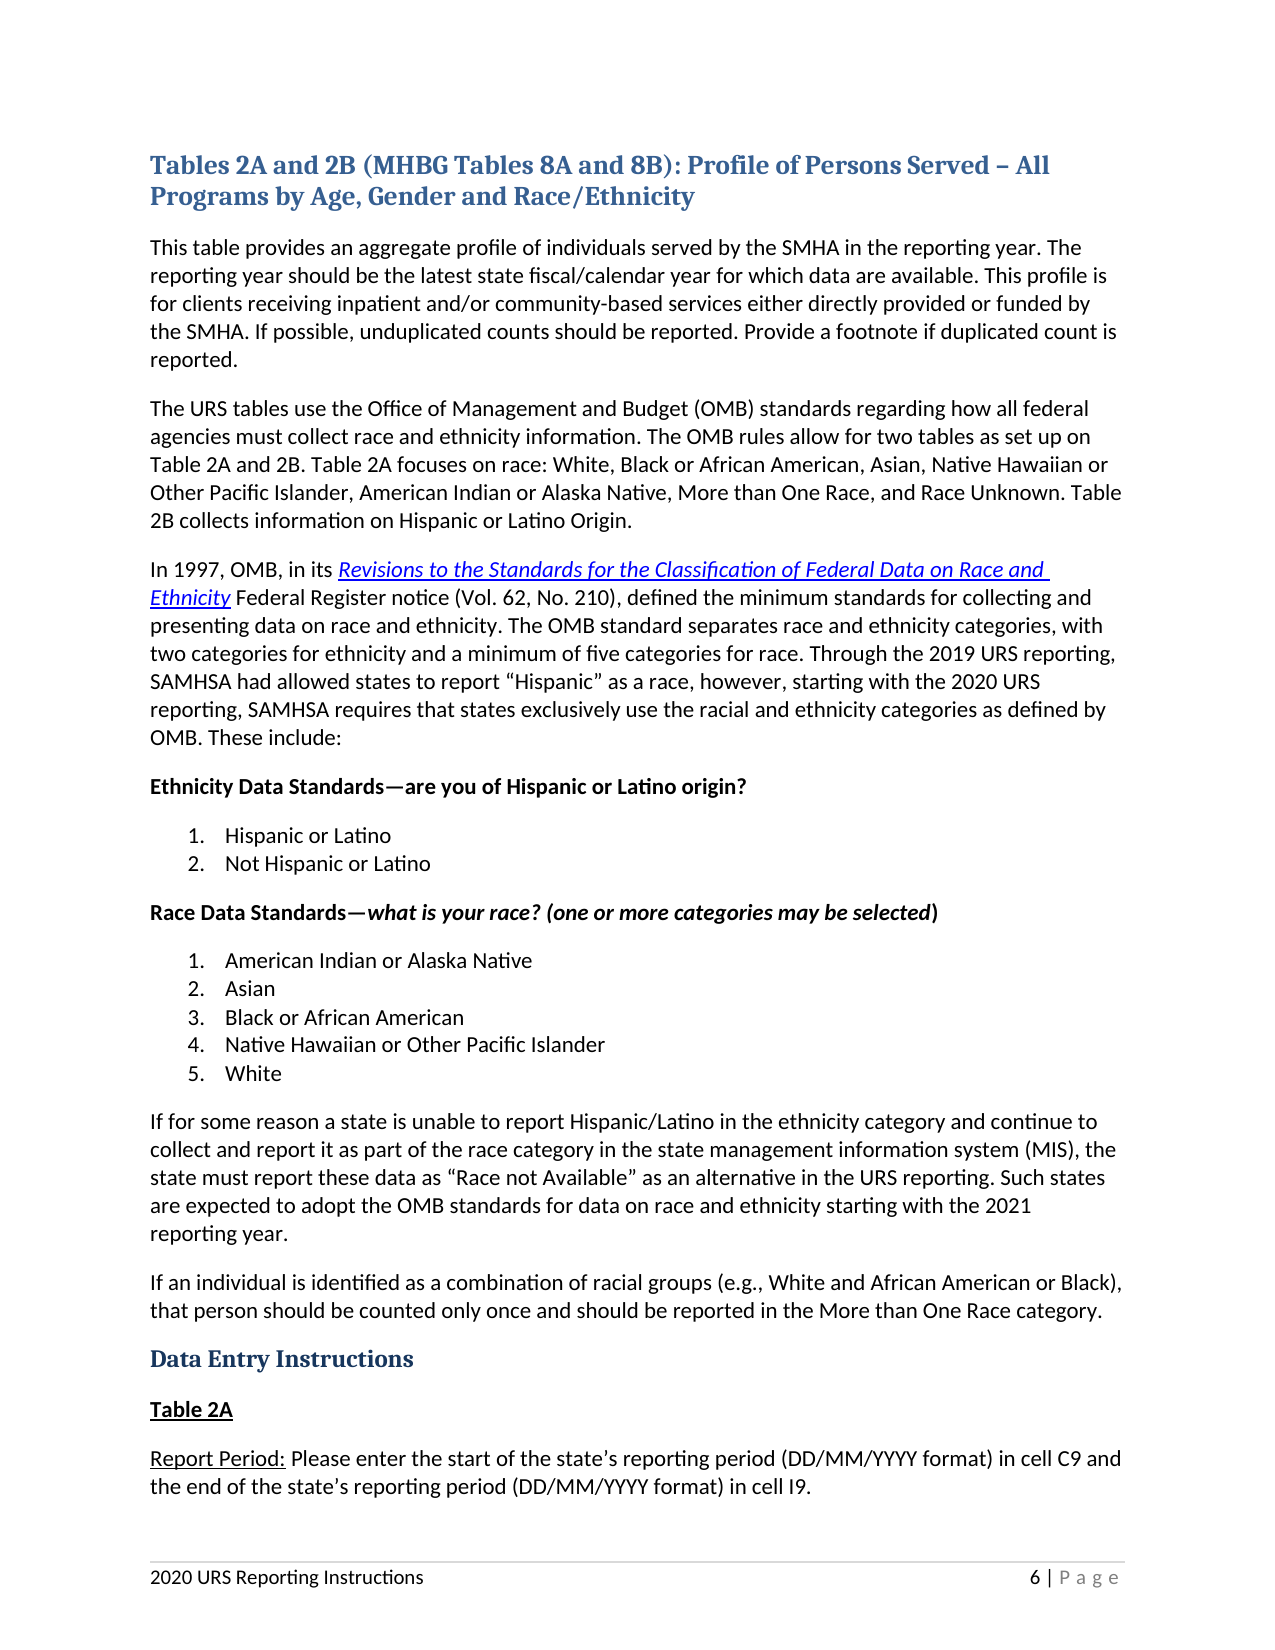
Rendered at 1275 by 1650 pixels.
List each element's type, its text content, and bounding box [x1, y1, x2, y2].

list Black or African American [187, 1003, 1125, 1031]
subtitle Tables 2A and 2B (MHBG Tables 8A and 8B): Profile of Persons Served – All Programs by Age, Gender and Race/Ethnicity [150, 150, 1125, 212]
text This table provides an aggregate profile of individuals served by the SMHA in the reporting year. The reporting year should be the latest state fiscal/calendar year for which data are available. This profile is for clients receiving inpatient and/or community-based services either directly provided or funded by the SMHA. If possible, unduplicated counts should be reported. Provide a footnote if duplicated count is reported. [150, 233, 1125, 373]
subtitle Data Entry Instructions [150, 1345, 1125, 1374]
list Hispanic or Latino [187, 821, 1125, 849]
list Not Hispanic or Latino [187, 849, 1125, 877]
text In 1997, OMB, in its Revisions to the Standards for the Classification of Federal Data on Race and Ethnicity Federal Register notice (Vol. 62, No. 210), defined the minimum standards for collecting and presenting data on race and ethnicity. The OMB standard separates race and ethnicity categories, with two categories for ethnicity and a minimum of five categories for race. Through the 2019 URS reporting, SAMHSA had allowed states to report “Hispanic” as a race, however, starting with the 2020 URS reporting, SAMHSA requires that states exclusively use the racial and ethnicity categories as defined by OMB. These include: [150, 555, 1125, 751]
text If for some reason a state is unable to report Hispanic/Latino in the ethnicity category and continue to collect and report it as part of the race category in the state management information system (MIS), the state must report these data as “Race not Available” as an alternative in the URS reporting. Such states are expected to adopt the OMB standards for data on race and ethnicity starting with the 2021 reporting year. [150, 1107, 1125, 1248]
text Ethnicity Data Standards—are you of Hispanic or Latino origin? [150, 772, 1125, 800]
text The URS tables use the Office of Management and Budget (OMB) standards regarding how all federal agencies must collect race and ethnicity information. The OMB rules allow for two tables as set up on Table 2A and 2B. Table 2A focuses on race: White, Black or African American, Asian, Native Hawaiian or Other Pacific Islander, American Indian or Alaska Native, More than One Race, and Race Unknown. Table 2B collects information on Hispanic or Latino Origin. [150, 394, 1125, 534]
list Asian [187, 974, 1125, 1003]
text Race Data Standards—what is your race? (one or more categories may be selected) [150, 898, 1125, 926]
list Native Hawaiian or Other Pacific Islander [187, 1031, 1125, 1059]
text Table 2A [150, 1395, 1125, 1423]
text If an individual is identified as a combination of racial groups (e.g., White and African American or Black), that person should be counted only once and should be reported in the More than One Race category. [150, 1268, 1125, 1324]
list White [187, 1059, 1125, 1087]
list American Indian or Alaska Native [187, 947, 1125, 974]
